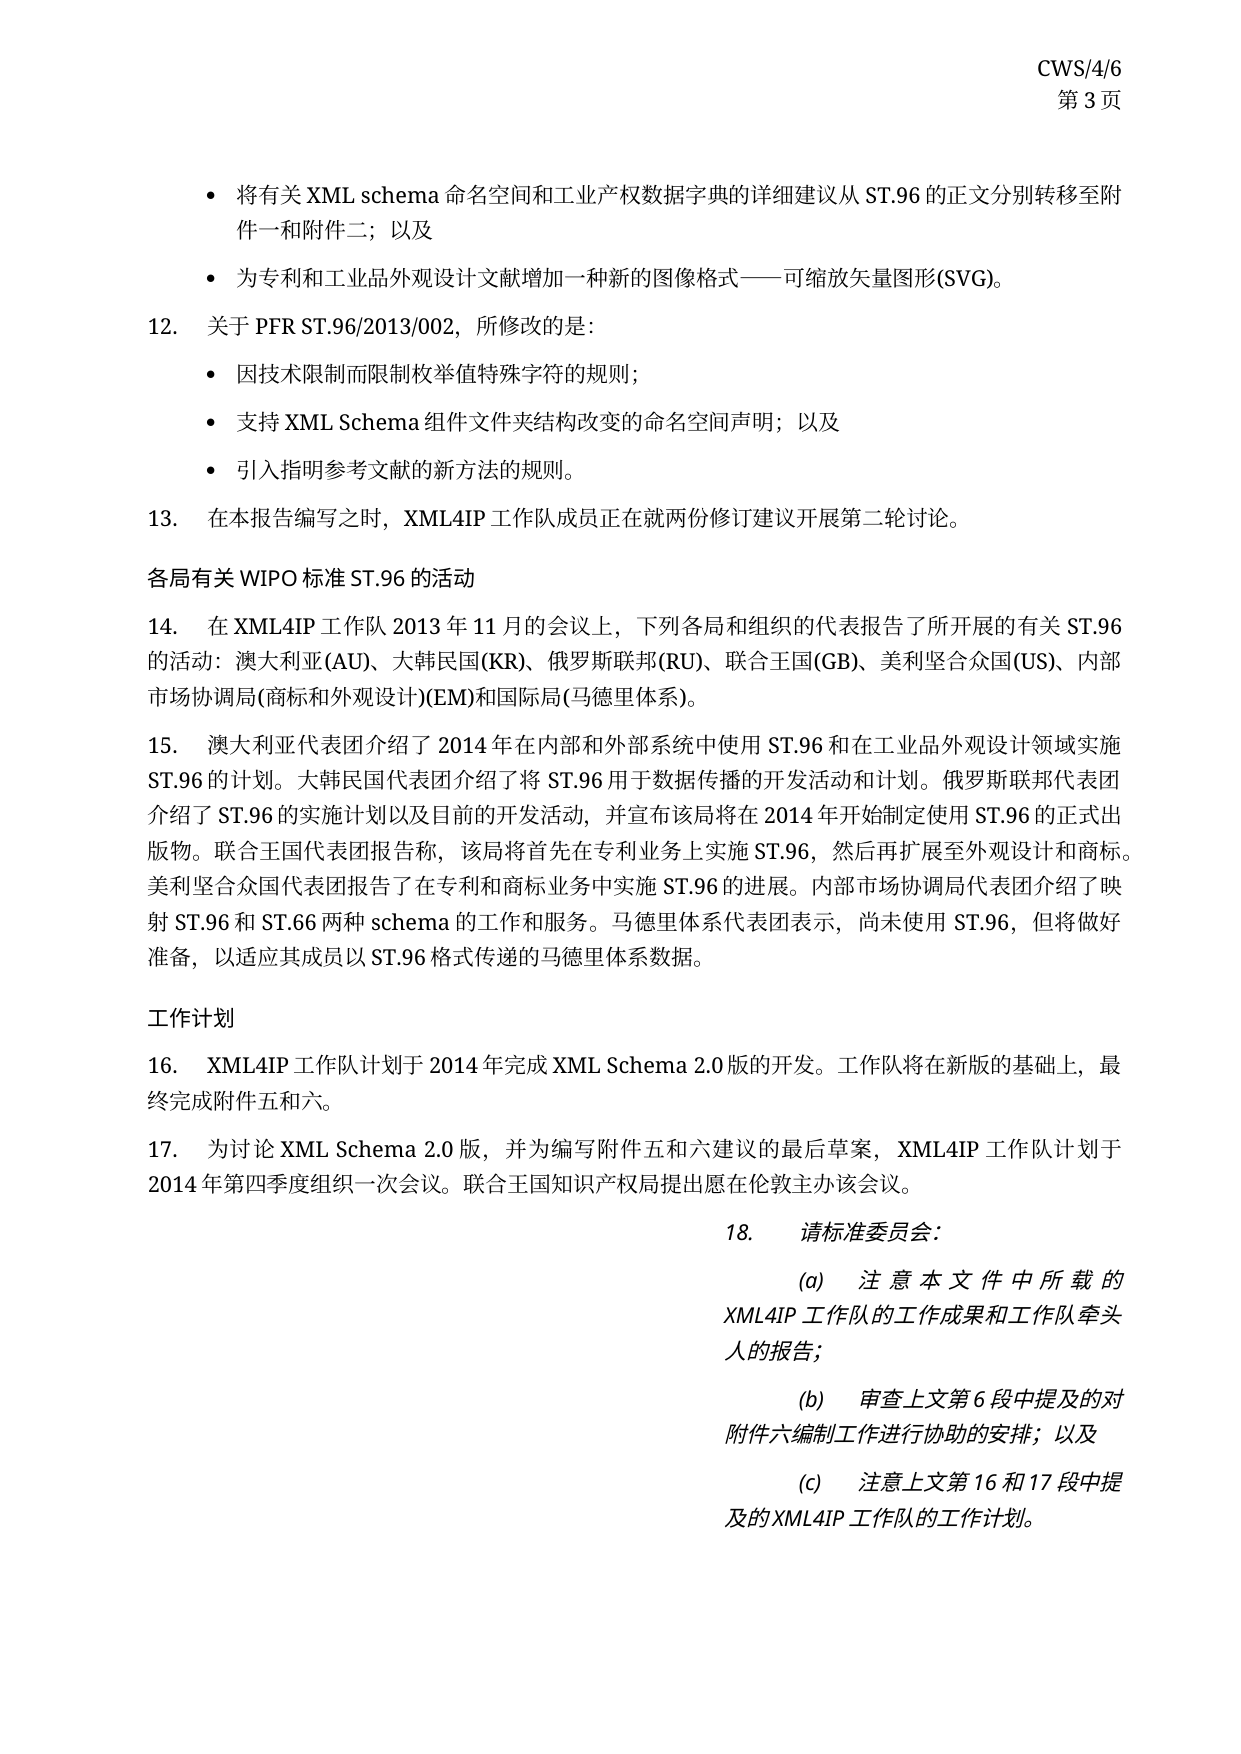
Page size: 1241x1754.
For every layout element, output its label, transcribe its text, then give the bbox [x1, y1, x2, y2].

list 引入指明参考文献的新方法的规则。 [207, 449, 1122, 484]
text XML4IP工作队计划于2014年完成XML Schema 2.0版的开发。工作队将在新版的基础上，最终完成附件五和六。 [148, 1045, 1122, 1116]
text 为讨论XML Schema 2.0版，并为编写附件五和六建议的最后草案，XML4IP工作队计划于2014年第四季度组织一次会议。联合王国知识产权局提出愿在伦敦主办该会议。 [148, 1128, 1122, 1199]
list 支持XML Schema组件文件夹结构改变的命名空间声明；以及 [207, 401, 1122, 437]
text 关于PFR ST.96/2013/002，所修改的是： [148, 305, 1122, 341]
text 请标准委员会： [724, 1212, 1122, 1247]
text 在XML4IP工作队2013年11月的会议上，下列各局和组织的代表报告了所开展的有关ST.96的活动：澳大利亚(AU)、大韩民国(KR)、俄罗斯联邦(RU)、联合王国(GB)、美利坚合众国(US)、内部市场协调局(商标和外观设计)(EM)和国际局(马德里体系)。 [148, 605, 1122, 712]
text (c) 注意上文第16和17段中提及的XML4IP工作队的工作计划。 [724, 1462, 1122, 1532]
subtitle 工作计划 [148, 997, 1122, 1032]
list 将有关XML schema命名空间和工业产权数据字典的详细建议从ST.96的正文分别转移至附件一和附件二；以及 [207, 174, 1122, 245]
list 为专利和工业品外观设计文献增加一种新的图像格式——可缩放矢量图形(SVG)。 [207, 257, 1122, 293]
subtitle 各局有关WIPO标准ST.96的活动 [148, 557, 1122, 593]
text (b) 审查上文第6段中提及的对附件六编制工作进行协助的安排；以及 [724, 1378, 1122, 1449]
list 因技术限制而限制枚举值特殊字符的规则； [207, 353, 1122, 389]
text (a) 注意本文件中所载的XML4IP工作队的工作成果和工作队牵头人的报告； [724, 1259, 1122, 1366]
text 澳大利亚代表团介绍了2014年在内部和外部系统中使用ST.96和在工业品外观设计领域实施ST.96的计划。大韩民国代表团介绍了将ST.96用于数据传播的开发活动和计划。俄罗斯联邦代表团介绍了ST.96的实施计划以及目前的开发活动，并宣布该局将在2014年开始制定使用ST.96的正式出版物。联合王国代表团报告称，该局将首先在专利业务上实施ST.96，然后再扩展至外观设计和商标。美利坚合众国代表团报告了在专利和商标业务中实施ST.96的进展。内部市场协调局代表团介绍了映射ST.96和ST.66两种schema的工作和服务。马德里体系代表团表示，尚未使用ST.96，但将做好准备，以适应其成员以ST.96格式传递的马德里体系数据。 [148, 724, 1122, 972]
text 在本报告编写之时，XML4IP工作队成员正在就两份修订建议开展第二轮讨论。 [148, 497, 1122, 532]
